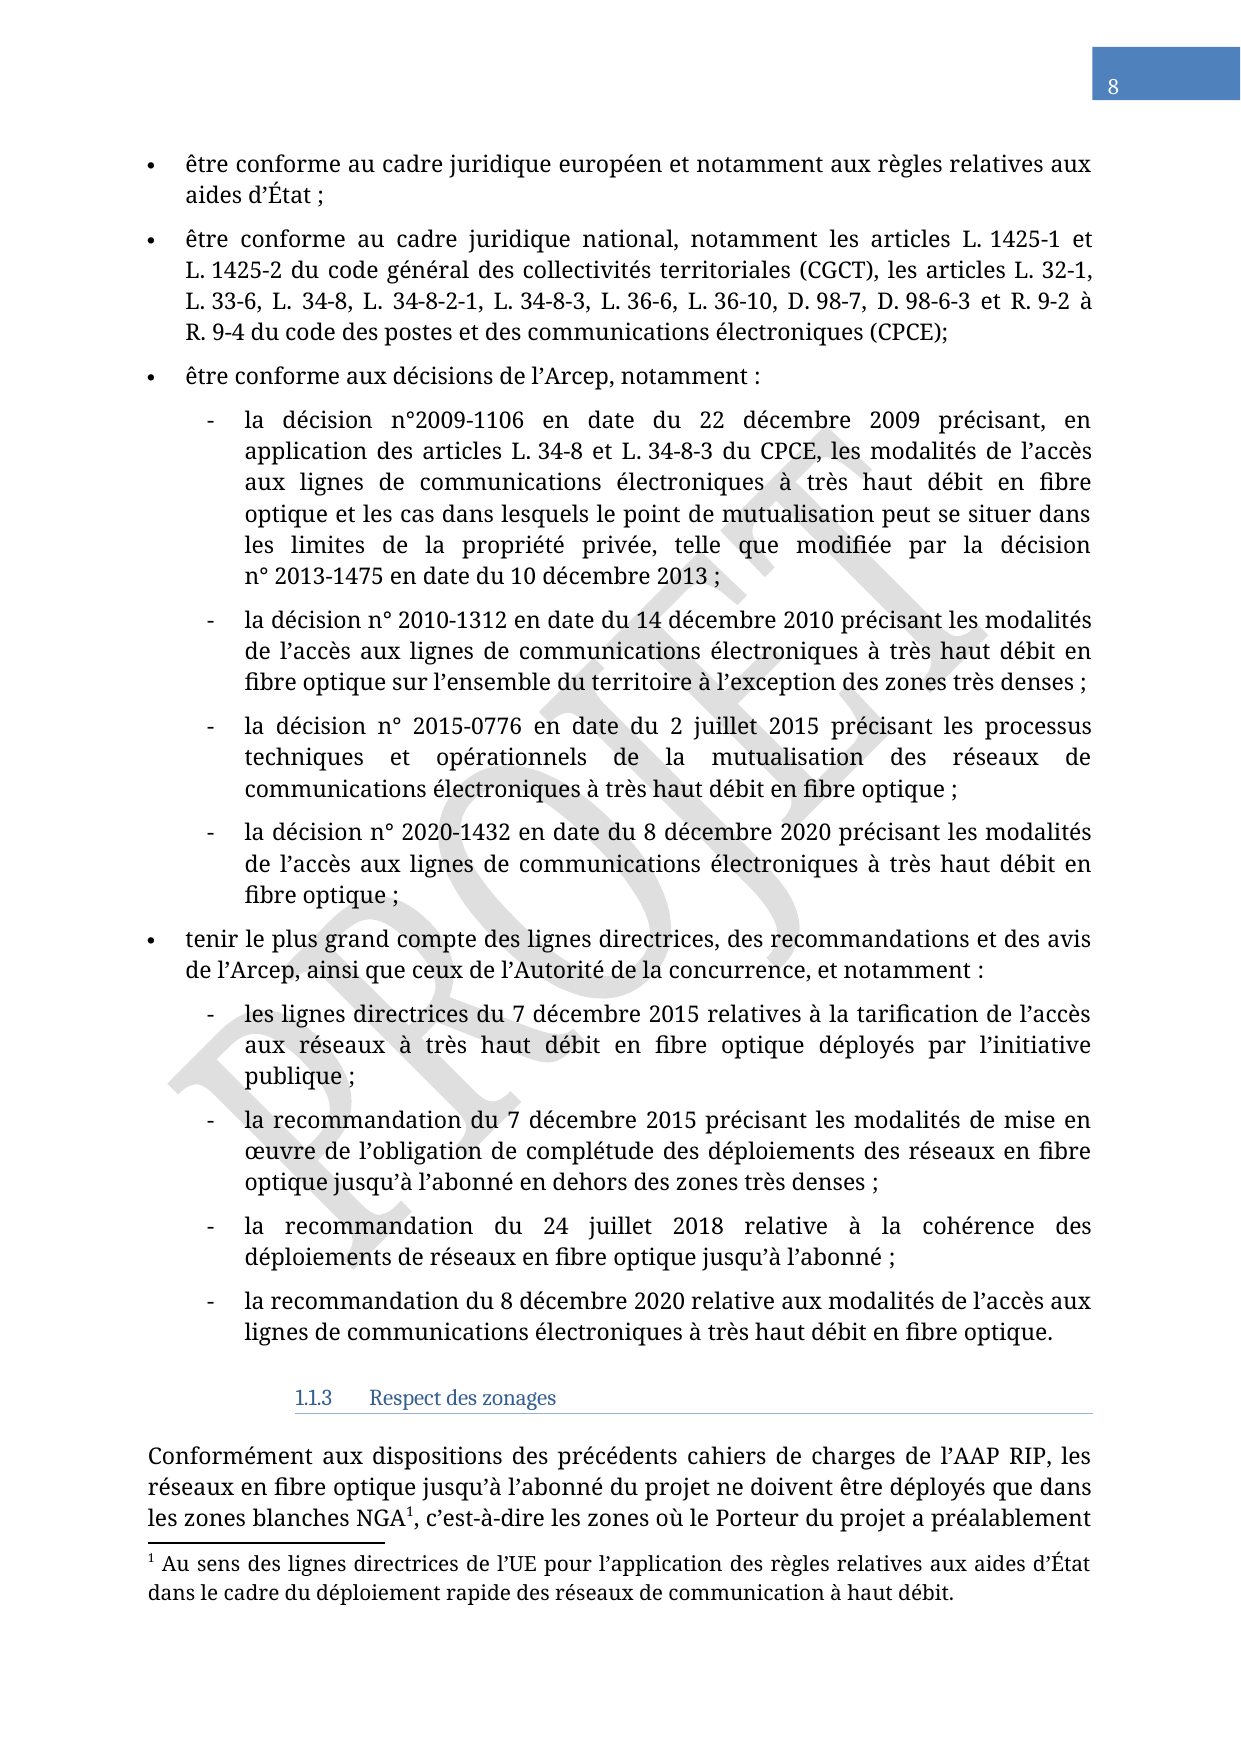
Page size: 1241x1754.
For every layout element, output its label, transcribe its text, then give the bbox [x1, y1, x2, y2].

text être conforme au cadre juridique européen et notamment aux règles relatives aux aides d’État ; [148, 148, 1093, 210]
text la décision n° 2020-1432 en date du 8 décembre 2020 précisant les modalités de l’accès aux lignes de communications électroniques à très haut débit en fibre optique ; [207, 816, 1093, 910]
text la décision n° 2015-0776 en date du 2 juillet 2015 précisant les processus techniques et opérationnels de la mutualisation des réseaux de communications électroniques à très haut débit en fibre optique ; [207, 710, 1093, 804]
text être conforme aux décisions de l’Arcep, notamment : [148, 360, 1093, 391]
text tenir le plus grand compte des lignes directrices, des recommandations et des avis de l’Arcep, ainsi que ceux de l’Autorité de la concurrence, et notamment : [148, 923, 1093, 985]
text la recommandation du 24 juillet 2018 relative à la cohérence des déploiements de réseaux en fibre optique jusqu’à l’abonné ; [207, 1210, 1093, 1273]
text la décision n°2009-1106 en date du 22 décembre 2009 précisant, en application des articles L. 34-8 et L. 34-8-3 du CPCE, les modalités de l’accès aux lignes de communications électroniques à très haut débit en fibre optique et les cas dans lesquels le point de mutualisation peut se situer dans les limites de la propriété privée, telle que modifiée par la décision n° 2013-1475 en date du 10 décembre 2013 ; [207, 404, 1093, 591]
text la recommandation du 8 décembre 2020 relative aux modalités de l’accès aux lignes de communications électroniques à très haut débit en fibre optique. [207, 1285, 1093, 1348]
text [148, 1439, 1093, 1533]
text la décision n° 2010-1312 en date du 14 décembre 2010 précisant les modalités de l’accès aux lignes de communications électroniques à très haut débit en fibre optique sur l’ensemble du territoire à l’exception des zones très denses ; [207, 604, 1093, 698]
text les lignes directrices du 7 décembre 2015 relatives à la tarification de l’accès aux réseaux à très haut débit en fibre optique déployés par l’initiative publique ; [207, 998, 1093, 1091]
subtitle Respect des zonages [295, 1385, 1093, 1413]
text être conforme au cadre juridique national, notamment les articles L. 1425-1 et L. 1425-2 du code général des collectivités territoriales (CGCT), les articles L. 32-1, L. 33-6, L. 34-8, L. 34-8-2-1, L. 34-8-3, L. 36-6, L. 36-10, D. 98-7, D. 98-6-3 et R. 9-2 à R. 9-4 du code des postes et des communications électroniques (CPCE); [148, 223, 1093, 348]
text la recommandation du 7 décembre 2015 précisant les modalités de mise en œuvre de l’obligation de complétude des déploiements des réseaux en fibre optique jusqu’à l’abonné en dehors des zones très denses ; [207, 1104, 1093, 1198]
